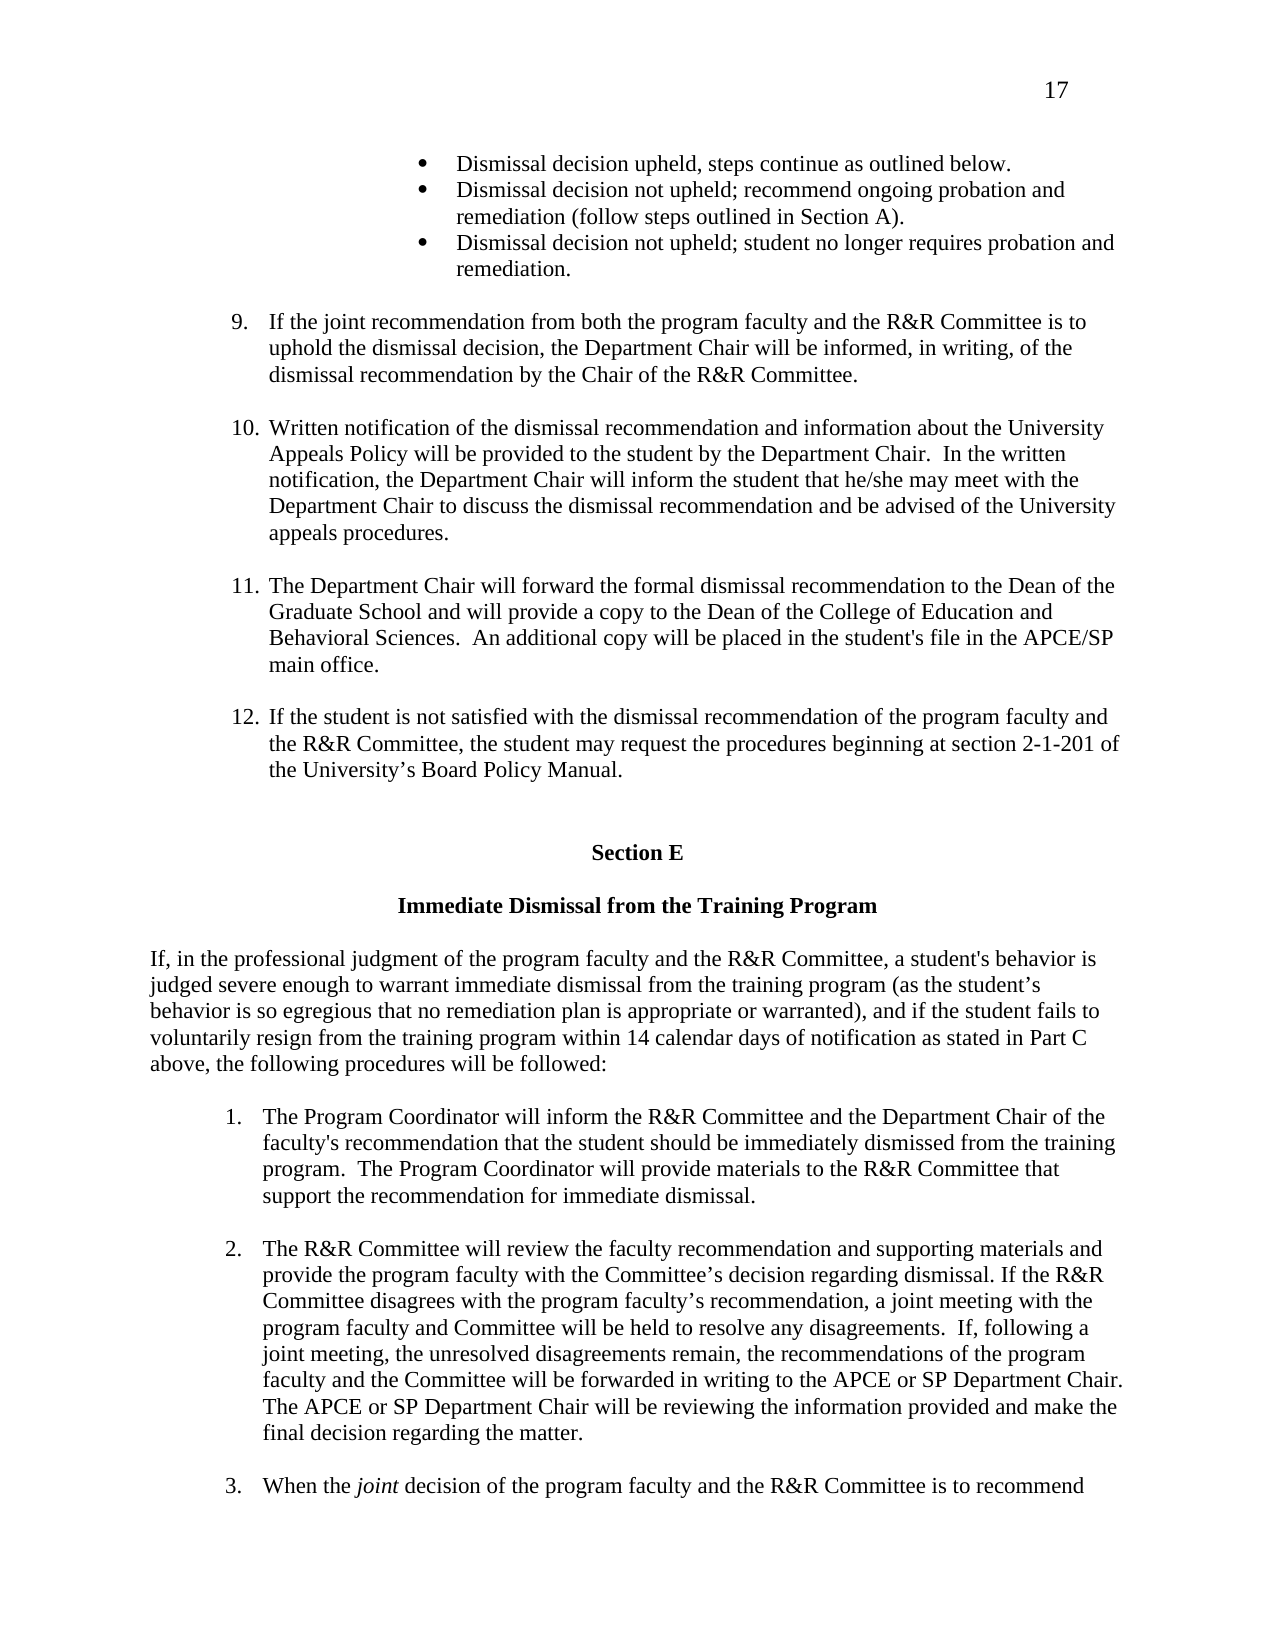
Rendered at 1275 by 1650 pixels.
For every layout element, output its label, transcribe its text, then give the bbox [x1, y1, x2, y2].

list Written notification of the dismissal recommendation and information about the University Appeals Policy will be provided to the student by the Department Chair. In the written notification, the Department Chair will inform the student that he/she may meet with the Department Chair to discuss the dismissal recommendation and be advised of the University appeals procedures. [231, 413, 1125, 545]
text Immediate Dismissal from the Training Program [150, 892, 1125, 918]
list The R&R Committee will review the faculty recommendation and supporting materials and provide the program faculty with the Committee’s decision regarding dismissal. If the R&R Committee disagrees with the program faculty’s recommendation, a joint meeting with the program faculty and Committee will be held to resolve any disagreements. If, following a joint meeting, the unresolved disagreements remain, the recommendations of the program faculty and the Committee will be forwarded in writing to the APCE or SP Department Chair. The APCE or SP Department Chair will be reviewing the information provided and make the final decision regarding the matter. [225, 1234, 1125, 1445]
text Section E [150, 839, 1125, 866]
list The Program Coordinator will inform the R&R Committee and the Department Chair of the faculty's recommendation that the student should be immediately dismissed from the training program. The Program Coordinator will provide materials to the R&R Committee that support the recommendation for immediate dismissal. [225, 1103, 1125, 1208]
list Dismissal decision not upheld; recommend ongoing probation and remediation (follow steps outlined in Section A). [419, 176, 1125, 229]
text If, in the professional judgment of the program faculty and the R&R Committee, a student's behavior is judged severe enough to warrant immediate dismissal from the training program (as the student’s behavior is so egregious that no remediation plan is appropriate or warranted), and if the student fails to voluntarily resign from the training program within 14 calendar days of notification as stated in Part C above, the following procedures will be followed: [150, 945, 1125, 1076]
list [225, 1472, 1125, 1498]
list If the student is not satisfied with the dismissal recommendation of the program faculty and the R&R Committee, the student may request the procedures beginning at section 2-1-201 of the University’s Board Policy Manual. [231, 703, 1125, 782]
list The Department Chair will forward the formal dismissal recommendation to the Dean of the Graduate School and will provide a copy to the Dean of the College of Education and Behavioral Sciences. An additional copy will be placed in the student's file in the APCE/SP main office. [231, 572, 1125, 677]
list Dismissal decision not upheld; student no longer requires probation and remediation. [419, 229, 1125, 282]
list If the joint recommendation from both the program faculty and the R&R Committee is to uphold the dismissal decision, the Department Chair will be informed, in writing, of the dismissal recommendation by the Chair of the R&R Committee. [231, 308, 1125, 387]
list Dismissal decision upheld, steps continue as outlined below. [419, 150, 1125, 176]
